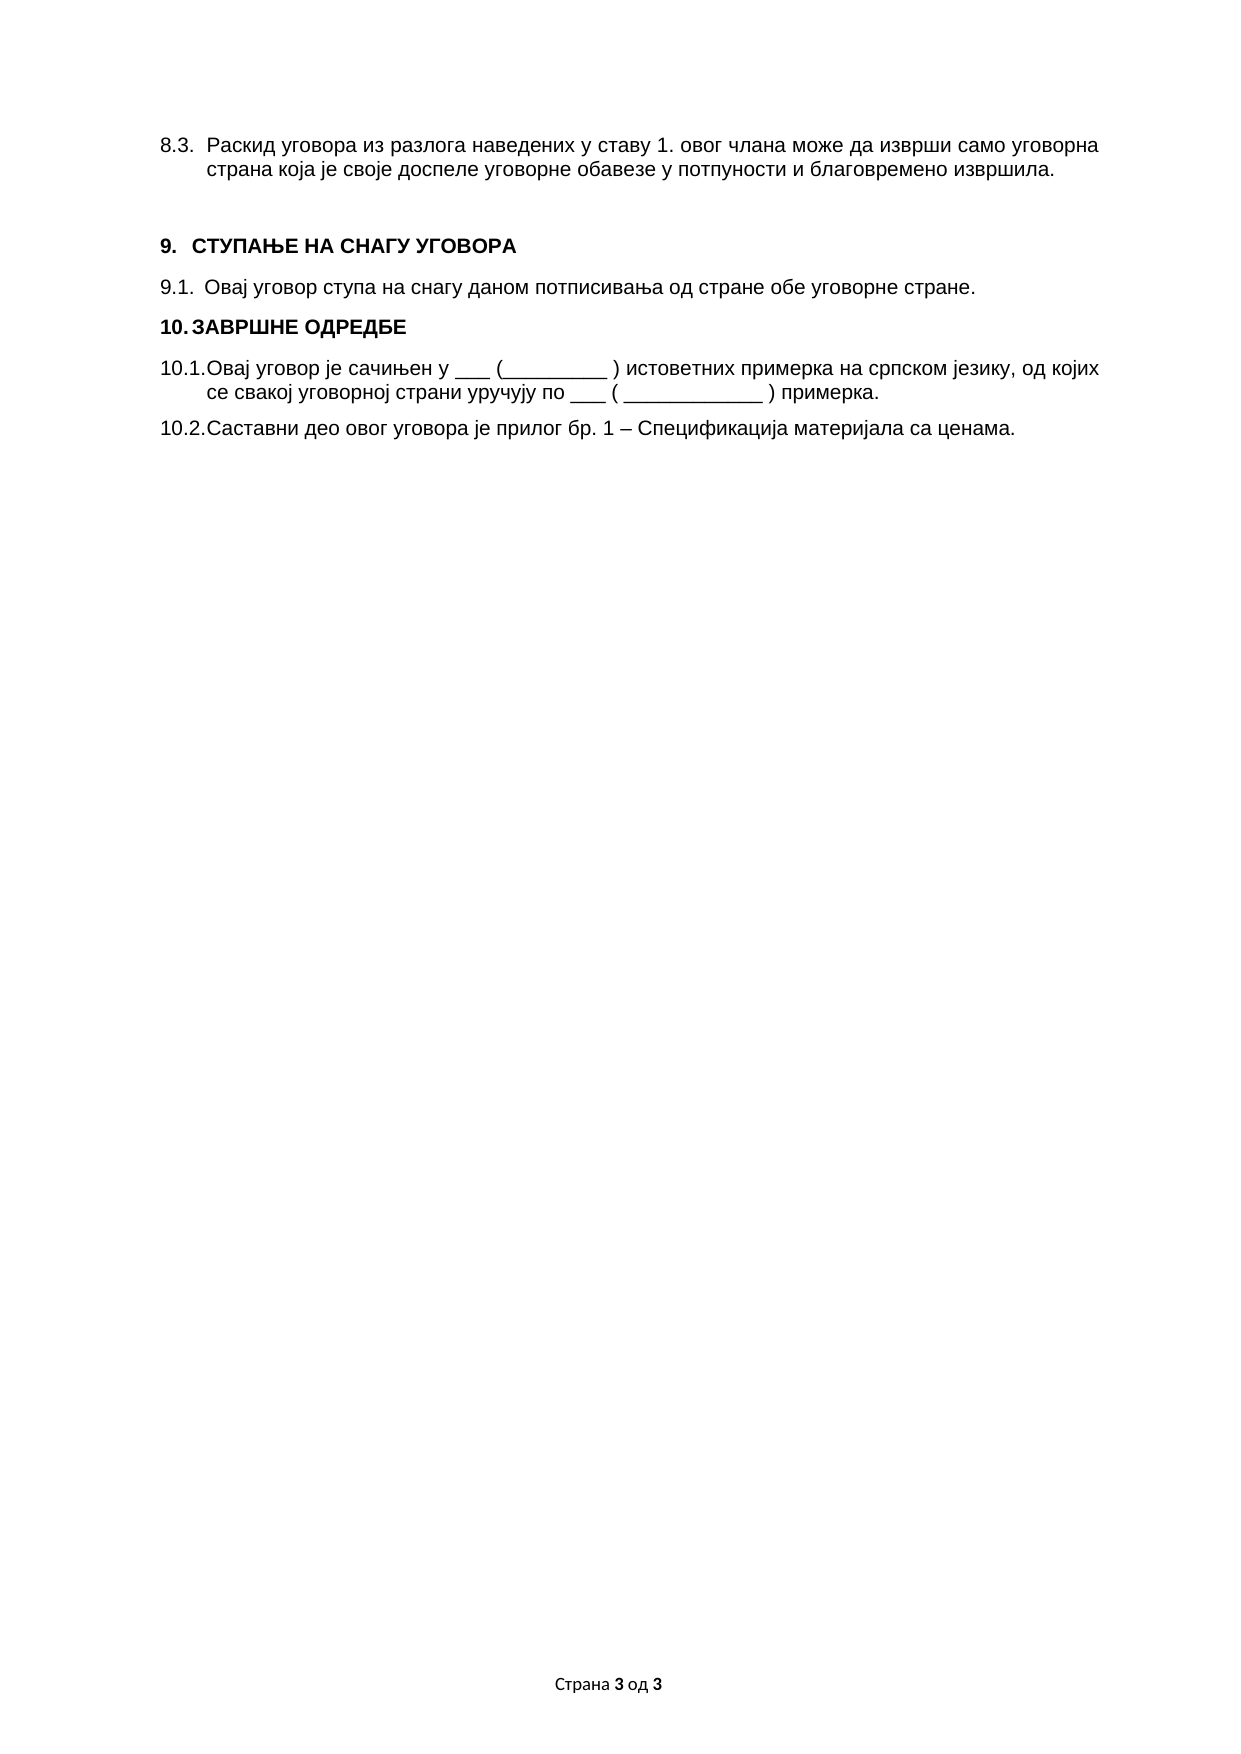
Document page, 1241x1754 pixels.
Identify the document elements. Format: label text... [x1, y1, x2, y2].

list Овај уговор је сачињен у ___ (_________ ) истоветних примерка на српском језику, од којих се свакој уговорној страни уручују по ___ ( ____________ ) примерка. [160, 356, 1101, 404]
list Овај уговор ступа на снагу даном потписивања од стране обе уговорне стране. [160, 274, 1101, 298]
list Раскид уговора из разлога наведених у ставу 1. овог члана може да изврши само уговорна страна која је своје доспеле уговорне обавезе у потпуности и благовремено извршила. [160, 133, 1101, 181]
list СТУПАЊЕ НА СНАГУ УГОВОРА [160, 234, 1101, 258]
list ЗАВРШНЕ ОДРЕДБЕ [160, 315, 1101, 339]
list Саставни део овог уговора је прилог бр. 1 – Спецификација материјала са ценама. [160, 416, 1101, 440]
